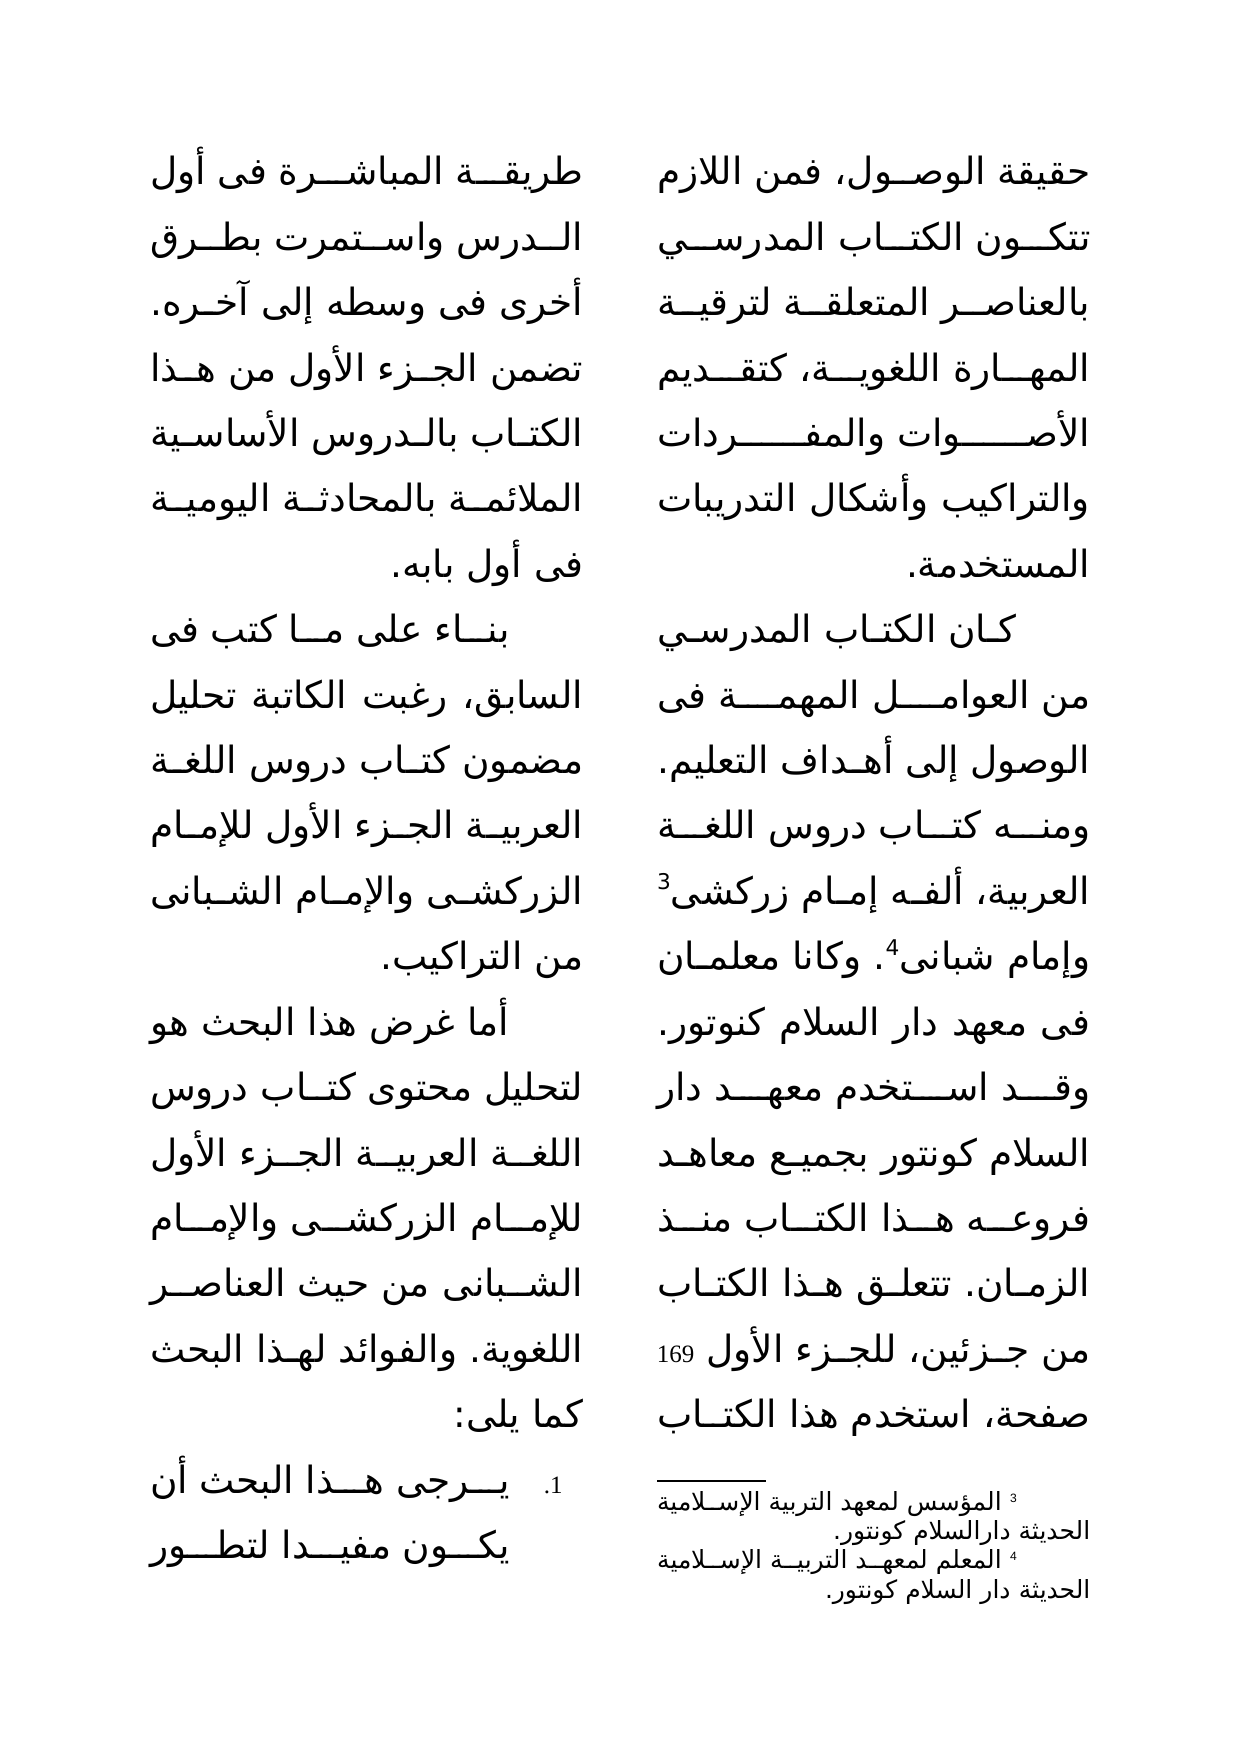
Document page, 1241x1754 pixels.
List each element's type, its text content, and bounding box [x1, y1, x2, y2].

text بناء على ما كتب فى السابق، رغبت الكاتبة تحليل مضمون كتاب دروس اللغة العربية الجزء الأول للإمام الزركشى والإمام الشبانى من التراكيب. [150, 608, 583, 979]
text أما غرض هذا البحث هو لتحليل محتوى كتاب دروس اللغة العربية الجزء الأول للإمام الزركشى والإمام الشبانى من حيث العناصر اللغوية. والفوائد لهذا البحث كما يلى: [150, 1000, 583, 1437]
text كان الكتاب المدرسي من العوامل المهمة فى الوصول إلى أهداف التعليم. ومنه كتاب دروس اللغة العربية، ألفه إمام زركشى وإمام شبانى. وكانا معلمان فى معهد دار السلام كنوتور. وقد استخدم معهد دار السلام كونتور بجميع معاهد فروعه هذا الكتاب منذ الزمان. تتعلق هذا الكتاب من جزئين، للجزء الأول 169 صفحة، استخدم هذا الكتاب طريقة المباشرة فى أول الدرس واستمرت بطرق أخرى فى وسطه إلى آخره. تضمن الجزء الأول من هذا الكتاب بالدروس الأساسية الملائمة بالمحادثة اليومية فى أول بابه. [657, 608, 1090, 1437]
text كان الكتاب المدرسي من العوامل المهمة فى الوصول إلى أهداف التعليم. ومنه كتاب دروس اللغة العربية، ألفه إمام زركشى وإمام شبانى. وكانا معلمان فى معهد دار السلام كنوتور. وقد استخدم معهد دار السلام كونتور بجميع معاهد فروعه هذا الكتاب منذ الزمان. تتعلق هذا الكتاب من جزئين، للجزء الأول 169 صفحة، استخدم هذا الكتاب طريقة المباشرة فى أول الدرس واستمرت بطرق أخرى فى وسطه إلى آخره. تضمن الجزء الأول من هذا الكتاب بالدروس الأساسية الملائمة بالمحادثة اليومية فى أول بابه. [150, 150, 583, 586]
list يرجى هذا البحث أن يكون مفيدا لتطور العلوم فى مجال التقويم التربوي، [150, 1458, 544, 1567]
